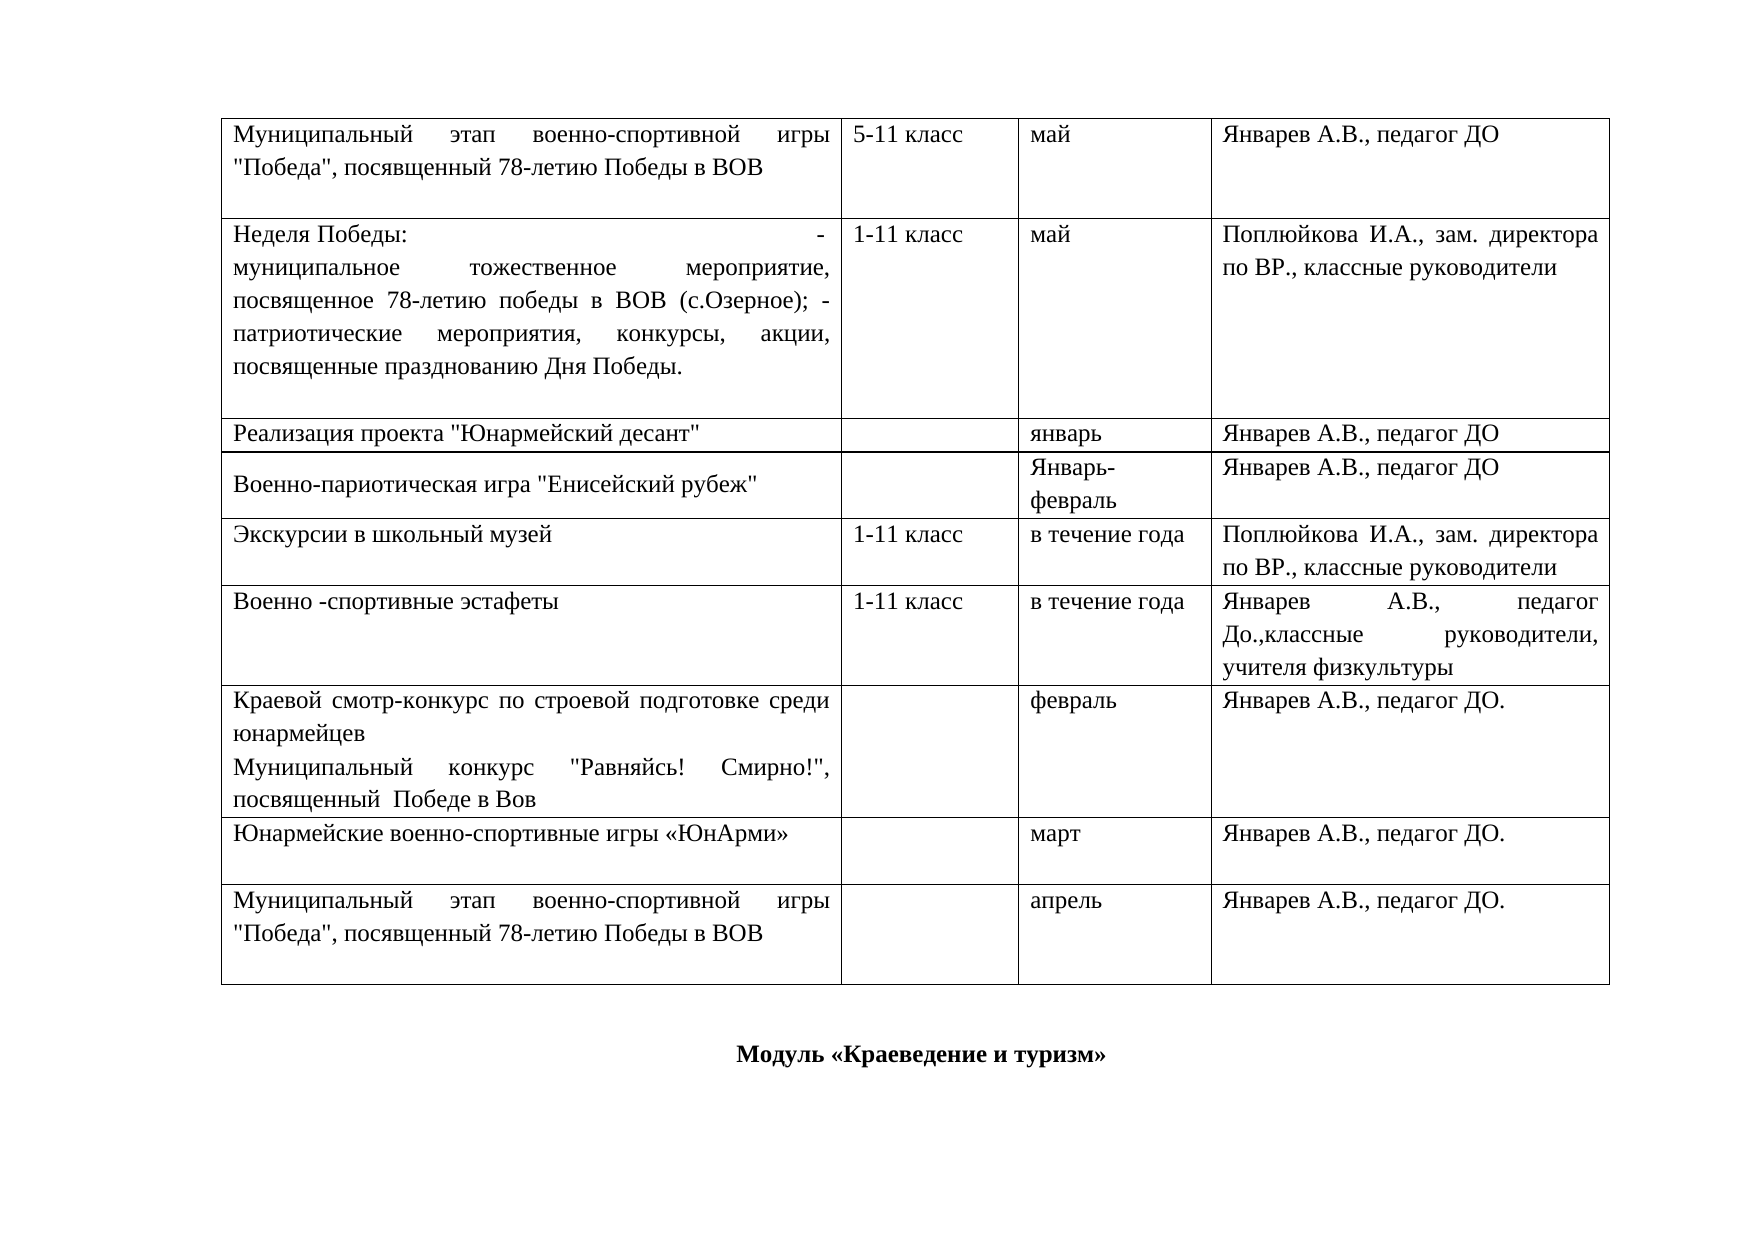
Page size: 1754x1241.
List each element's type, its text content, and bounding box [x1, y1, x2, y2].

table_cell Январев А.В., педагог ДО. [1212, 885, 1609, 984]
table_cell Январев А.В., педагог До.,классные руководители, учителя физкультуры [1212, 586, 1609, 684]
table_cell в течение года [1019, 586, 1211, 684]
table_cell 1-11 класс [842, 586, 1018, 684]
table_cell Военно-париотическая игра "Енисейский рубеж" [222, 453, 841, 518]
table_cell 1-11 класс [842, 519, 1018, 585]
table_cell 1-11 класс [842, 219, 1018, 417]
table_cell Январев А.В., педагог ДО. [1212, 818, 1609, 884]
table_cell январь [1019, 419, 1211, 451]
table_cell [842, 686, 1018, 817]
table_cell Краевой смотр-конкурс по строевой подготовке среди юнармейцев Муниципальный конкурс "Равняйсь! Смирно!", посвященный Победе в Вов [222, 686, 841, 817]
table_cell Январев А.В., педагог ДО [1212, 453, 1609, 518]
table_cell [842, 818, 1018, 884]
table_cell Юнармейские военно-спортивные игры «ЮнАрми» [222, 818, 841, 884]
table_cell Муниципальный этап военно-спортивной игры "Победа", посявщенный 78-летию Победы в ВОВ [222, 885, 841, 984]
table_cell Январь-февраль [1019, 453, 1211, 518]
table_cell апрель [1019, 885, 1211, 984]
table_cell Январев А.В., педагог ДО. [1212, 686, 1609, 817]
text Модуль «Краеведение и туризм» [177, 1039, 1665, 1068]
table_cell май [1019, 119, 1211, 218]
table_cell Реализация проекта "Юнармейский десант" [222, 419, 841, 451]
table_cell Муниципальный этап военно-спортивной игры "Победа", посявщенный 78-летию Победы в ВОВ [222, 119, 841, 218]
table_cell Неделя Победы: - муниципальное тожественное мероприятие, посвященное 78-летию победы в ВОВ (с.Озерное); - патриотические мероприятия, конкурсы, акции, посвященные празднованию Дня Победы. [222, 219, 841, 417]
table_cell [842, 453, 1018, 518]
table_cell 5-11 класс [842, 119, 1018, 218]
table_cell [1212, 119, 1609, 218]
table_cell февраль [1019, 686, 1211, 817]
table_cell [842, 419, 1018, 451]
table_cell Экскурсии в школьный музей [222, 519, 841, 585]
table_cell май [1019, 219, 1211, 417]
table_cell [842, 885, 1018, 984]
table_cell Январев А.В., педагог ДО [1212, 419, 1609, 451]
table_cell Военно -спортивные эстафеты [222, 586, 841, 684]
table_cell Поплюйкова И.А., зам. директора по ВР., классные руководители [1212, 519, 1609, 585]
table_cell март [1019, 818, 1211, 884]
table_cell Поплюйкова И.А., зам. директора по ВР., классные руководители [1212, 219, 1609, 417]
table_cell в течение года [1019, 519, 1211, 585]
